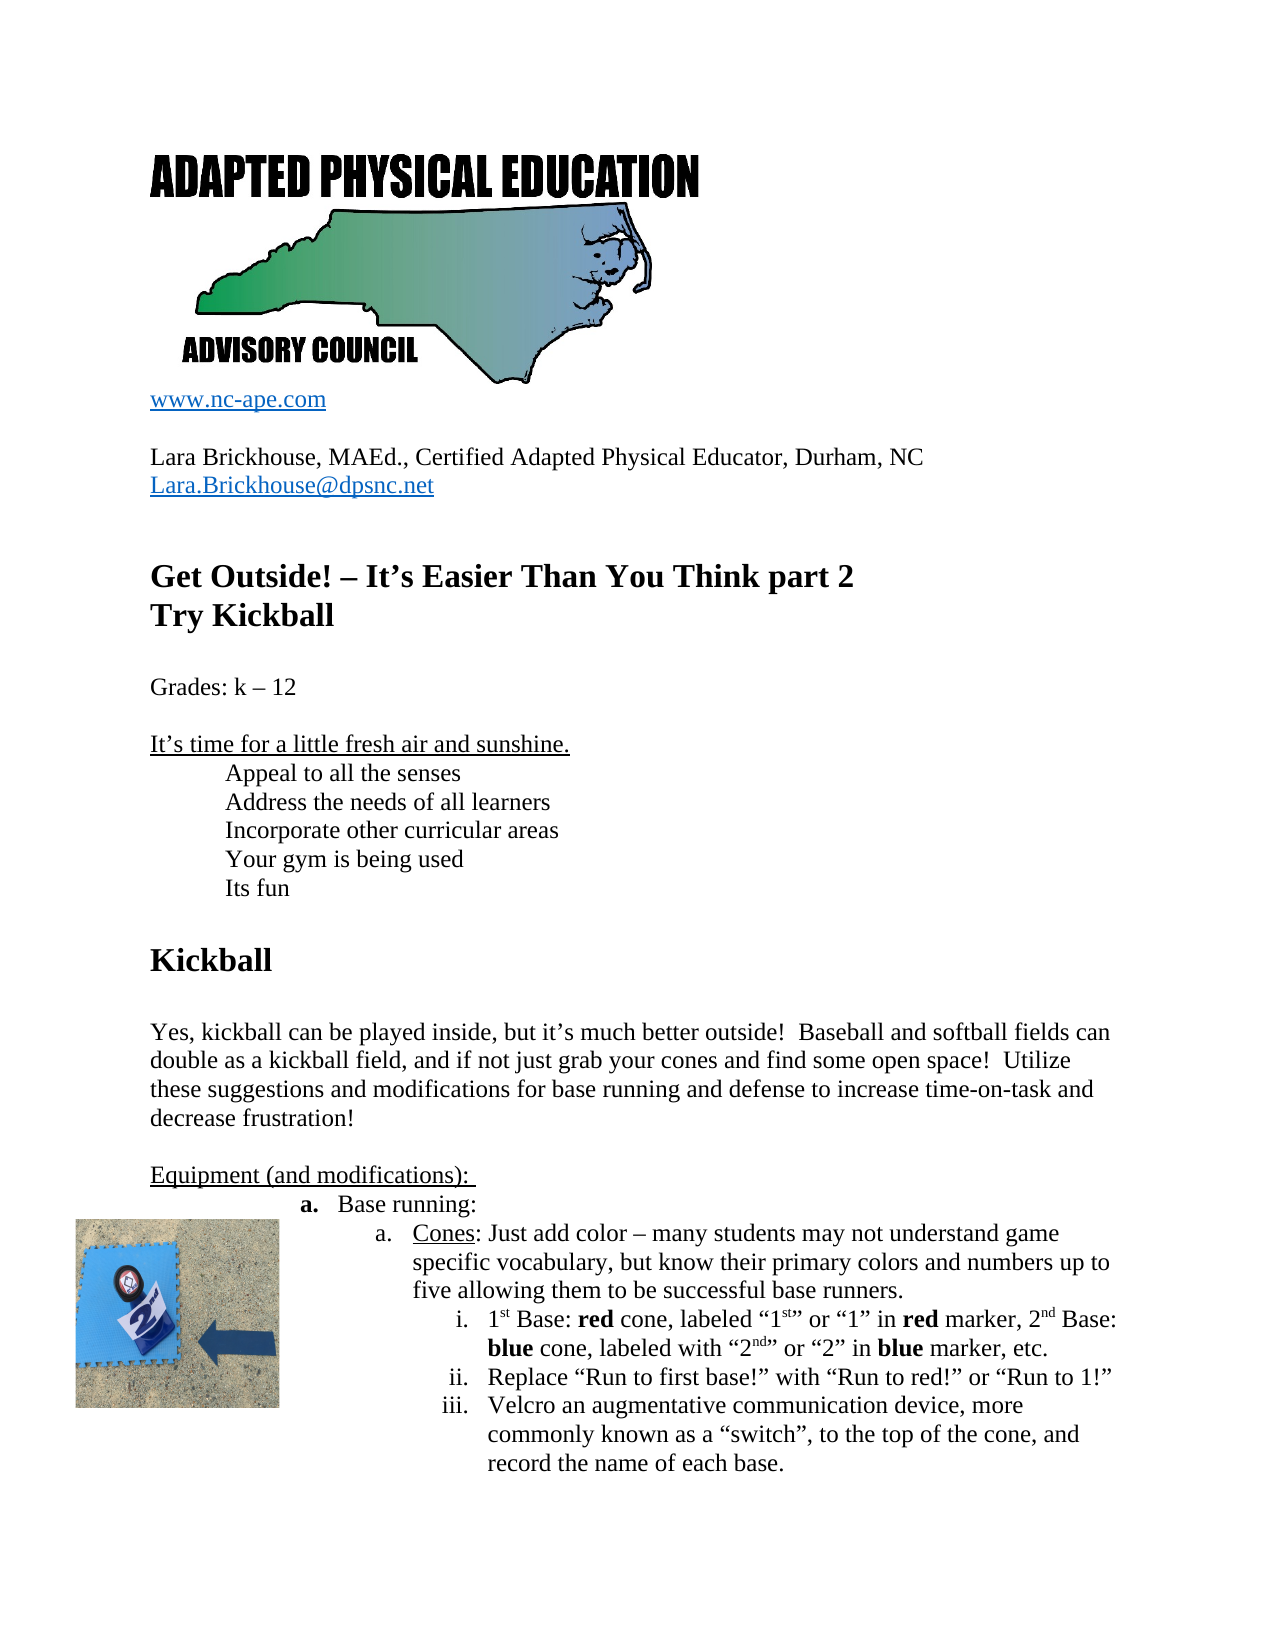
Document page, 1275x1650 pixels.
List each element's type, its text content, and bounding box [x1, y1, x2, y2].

text Yes, kickball can be played inside, but it’s much better outside! Baseball and softball fields can double as a kickball field, and if not just grab your cones and find some open space! Utilize these suggestions and modifications for base running and defense to increase time-on-task and decrease frustration! [150, 1017, 1125, 1132]
text Incorporate other curricular areas [150, 815, 1125, 844]
text Grades: k – 12 [150, 672, 1125, 700]
text Kickball [150, 940, 1125, 978]
list 1st Base: red cone, labeled “1st” or “1” in red marker, 2nd Base: blue cone, labeled with “2nd” or “2” in blue marker, etc. [469, 1304, 1125, 1362]
text Your gym is being used [150, 844, 1125, 873]
text Its fun [150, 873, 1125, 902]
text Equipment (and modifications): [150, 1160, 1125, 1189]
text Lara.Brickhouse@dpsnc.net [150, 470, 1125, 499]
picture [75, 1219, 280, 1408]
text Address the needs of all learners [150, 787, 1125, 815]
list Base running: [300, 1189, 1125, 1218]
list Replace “Run to first base!” with “Run to red!” or “Run to 1!” [469, 1362, 1125, 1390]
text Appeal to all the senses [150, 758, 1125, 787]
text www.nc-ape.com [150, 384, 1125, 413]
list Cones: Just add color – many students may not understand game specific vocabulary, but know their primary colors and numbers up to five allowing them to be successful base runners. [375, 1218, 1125, 1304]
text It’s time for a little fresh air and sunshine. [150, 729, 1125, 758]
picture [150, 150, 700, 384]
list Velcro an augmentative communication device, more commonly known as a “switch”, to the top of the cone, and record the name of each base. [469, 1390, 1125, 1477]
text Try Kickball [150, 595, 1125, 633]
text Get Outside! – It’s Easier Than You Think part 2 [150, 557, 1125, 595]
text Lara Brickhouse, MAEd., Certified Adapted Physical Educator, Durham, NC [150, 442, 1125, 470]
